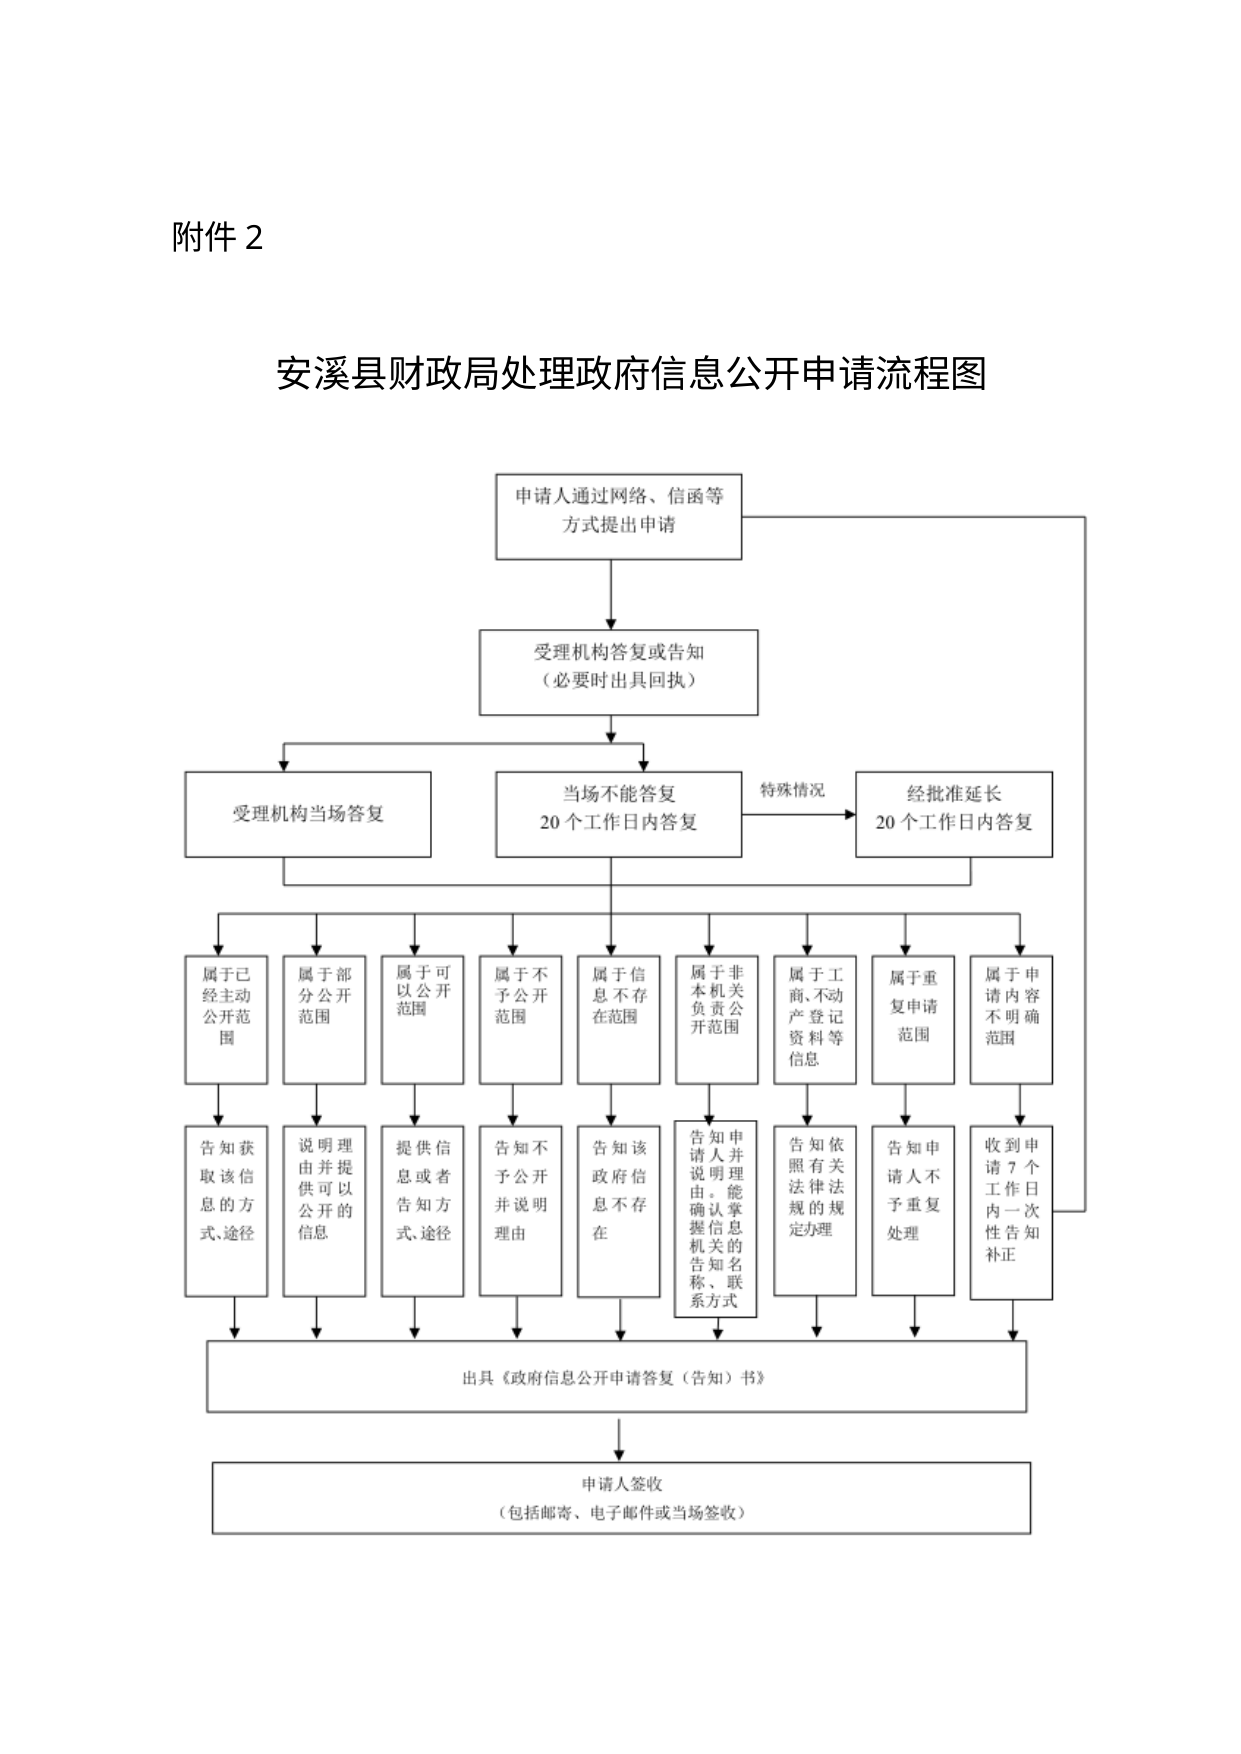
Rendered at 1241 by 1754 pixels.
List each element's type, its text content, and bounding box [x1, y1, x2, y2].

text 安溪县财政局处理政府信息公开申请流程图 [171, 325, 1092, 416]
text 附件2 [171, 189, 1092, 280]
picture [171, 461, 1093, 1544]
